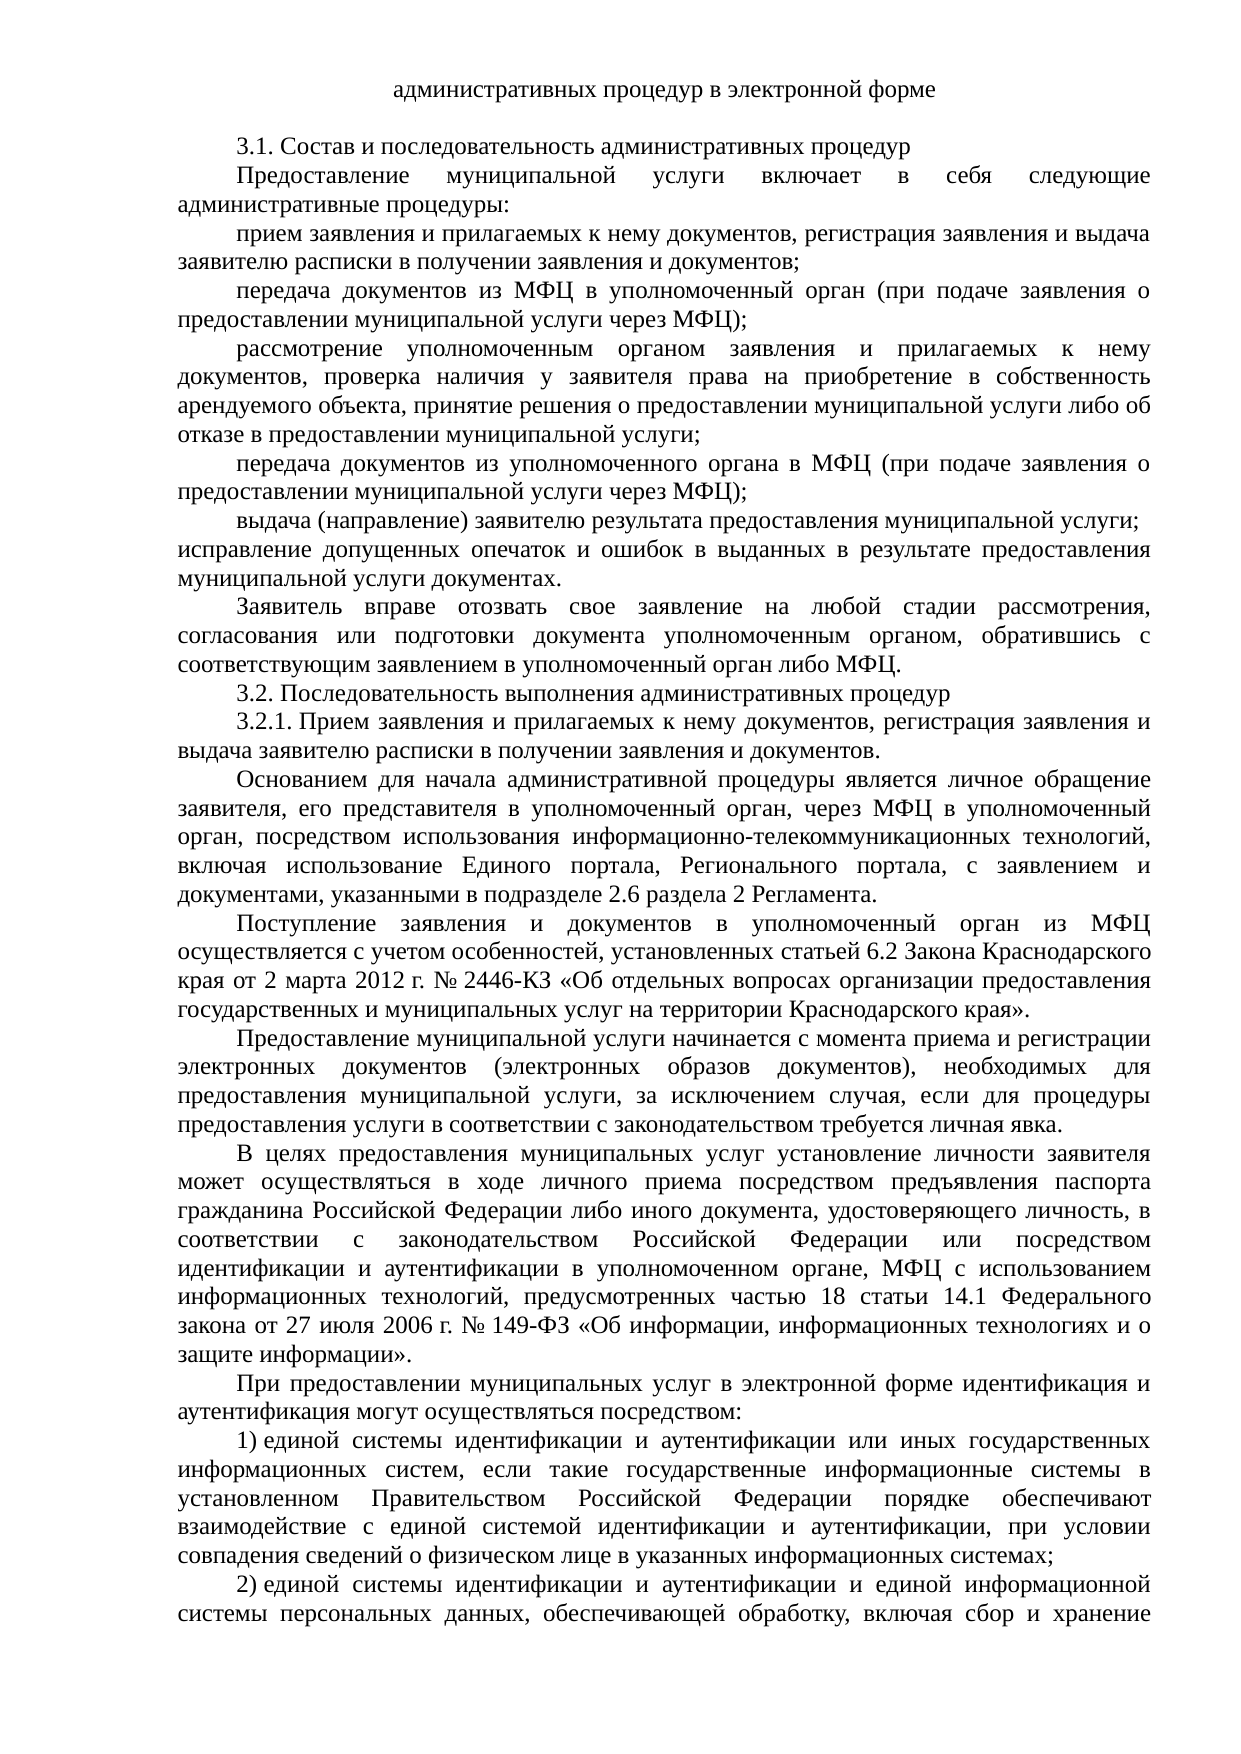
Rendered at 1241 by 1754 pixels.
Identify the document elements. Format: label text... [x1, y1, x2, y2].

text При предоставлении муниципальных услуг в электронной форме идентификация и аутентификация могут осуществляться посредством: [177, 1368, 1152, 1425]
text рассмотрение уполномоченным органом заявления и прилагаемых к нему документов, проверка наличия у заявителя права на приобретение в собственность арендуемого объекта, принятие решения о предоставлении муниципальной услуги либо об отказе в предоставлении муниципальной услуги; [177, 333, 1152, 448]
text 1) единой системы идентификации и аутентификации или иных государственных информационных систем, если такие государственные информационные системы в установленном Правительством Российской Федерации порядке обеспечивают взаимодействие с единой системой идентификации и аутентификации, при условии совпадения сведений о физическом лице в указанных информационных системах; [177, 1425, 1152, 1569]
text Предоставление муниципальной услуги начинается с момента приема и регистрации электронных документов (электронных образов документов), необходимых для предоставления муниципальной услуги, за исключением случая, если для процедуры предоставления услуги в соответствии с законодательством требуется личная явка. [177, 1023, 1152, 1138]
text 3.1. Состав и последовательность административных процедур [177, 131, 1152, 160]
text Основанием для начала административной процедуры является личное обращение заявителя, его представителя в уполномоченный орган, через МФЦ в уполномоченный орган, посредством использования информационно-телекоммуникационных технологий, включая использование Единого портала, Регионального портала, с заявлением и документами, указанными в подразделе 2.6 раздела 2 Регламента. [177, 764, 1152, 908]
text Заявитель вправе отозвать свое заявление на любой стадии рассмотрения, согласования или подготовки документа уполномоченным органом, обратившись с соответствующим заявлением в уполномоченный орган либо МФЦ. [177, 591, 1152, 678]
text прием заявления и прилагаемых к нему документов, регистрация заявления и выдача заявителю расписки в получении заявления и документов; [177, 218, 1152, 275]
text административных процедур в электронной форме [177, 74, 1152, 103]
text исправление допущенных опечаток и ошибок в выданных в результате предоставления муниципальной услуги документах. [177, 534, 1152, 591]
text 3.2. Последовательность выполнения административных процедур [177, 678, 1152, 706]
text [177, 1569, 1152, 1626]
text передача документов из уполномоченного органа в МФЦ (при подаче заявления о предоставлении муниципальной услуги через МФЦ); [177, 448, 1152, 505]
text 3.2.1. Прием заявления и прилагаемых к нему документов, регистрация заявления и выдача заявителю расписки в получении заявления и документов. [177, 706, 1152, 764]
text В целях предоставления муниципальных услуг установление личности заявителя может осуществляться в ходе личного приема посредством предъявления паспорта гражданина Российской Федерации либо иного документа, удостоверяющего личность, в соответствии с законодательством Российской Федерации или посредством идентификации и аутентификации в уполномоченном органе, МФЦ с использованием информационных технологий, предусмотренных частью 18 статьи 14.1 Федерального закона от 27 июля 2006 г. № 149-ФЗ «Об информации, информационных технологиях и о защите информации». [177, 1138, 1152, 1368]
text передача документов из МФЦ в уполномоченный орган (при подаче заявления о предоставлении муниципальной услуги через МФЦ); [177, 275, 1152, 333]
text Предоставление муниципальной услуги включает в себя следующие административные процедуры: [177, 160, 1152, 218]
text выдача (направление) заявителю результата предоставления муниципальной услуги; [177, 505, 1152, 534]
text Поступление заявления и документов в уполномоченный орган из МФЦ осуществляется с учетом особенностей, установленных статьей 6.2 Закона Краснодарского края от 2 марта 2012 г. № 2446-КЗ «Об отдельных вопросах организации предоставления государственных и муниципальных услуг на территории Краснодарского края». [177, 908, 1152, 1023]
